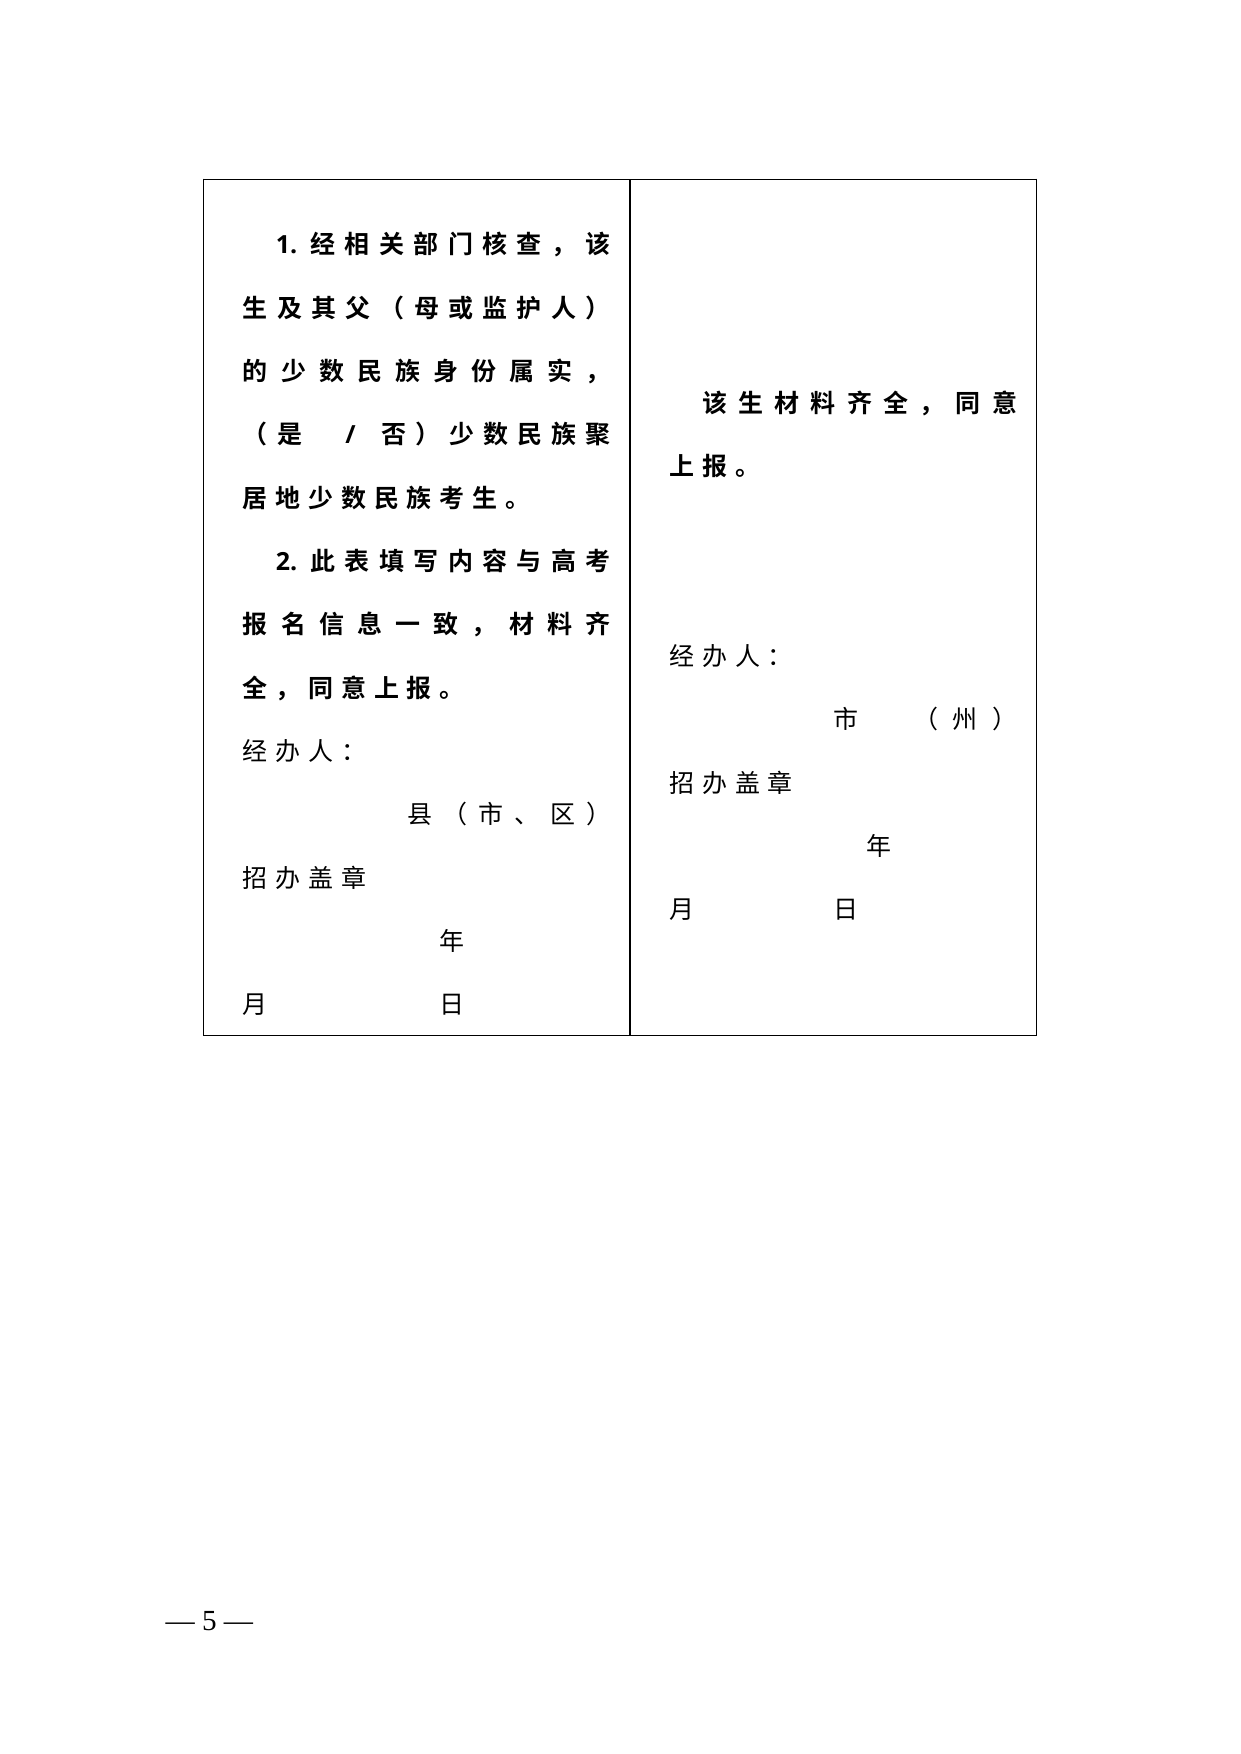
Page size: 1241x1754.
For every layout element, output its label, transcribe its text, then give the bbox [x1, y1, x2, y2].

table_cell 该生材料齐全，同意上报。 经办人： 市 （州）招办盖章 年 月 日 [631, 180, 1036, 1034]
table_cell 1.经相关部门核查，该生及其父（母或监护人）的少数民族身份属实，（是 / 否）少数民族聚居地少数民族考生。 2.此表填写内容与高考报名信息一致，材料齐全，同意上报。 经办人： 县（市、区）招办盖章 年 月 日 [204, 180, 629, 1034]
